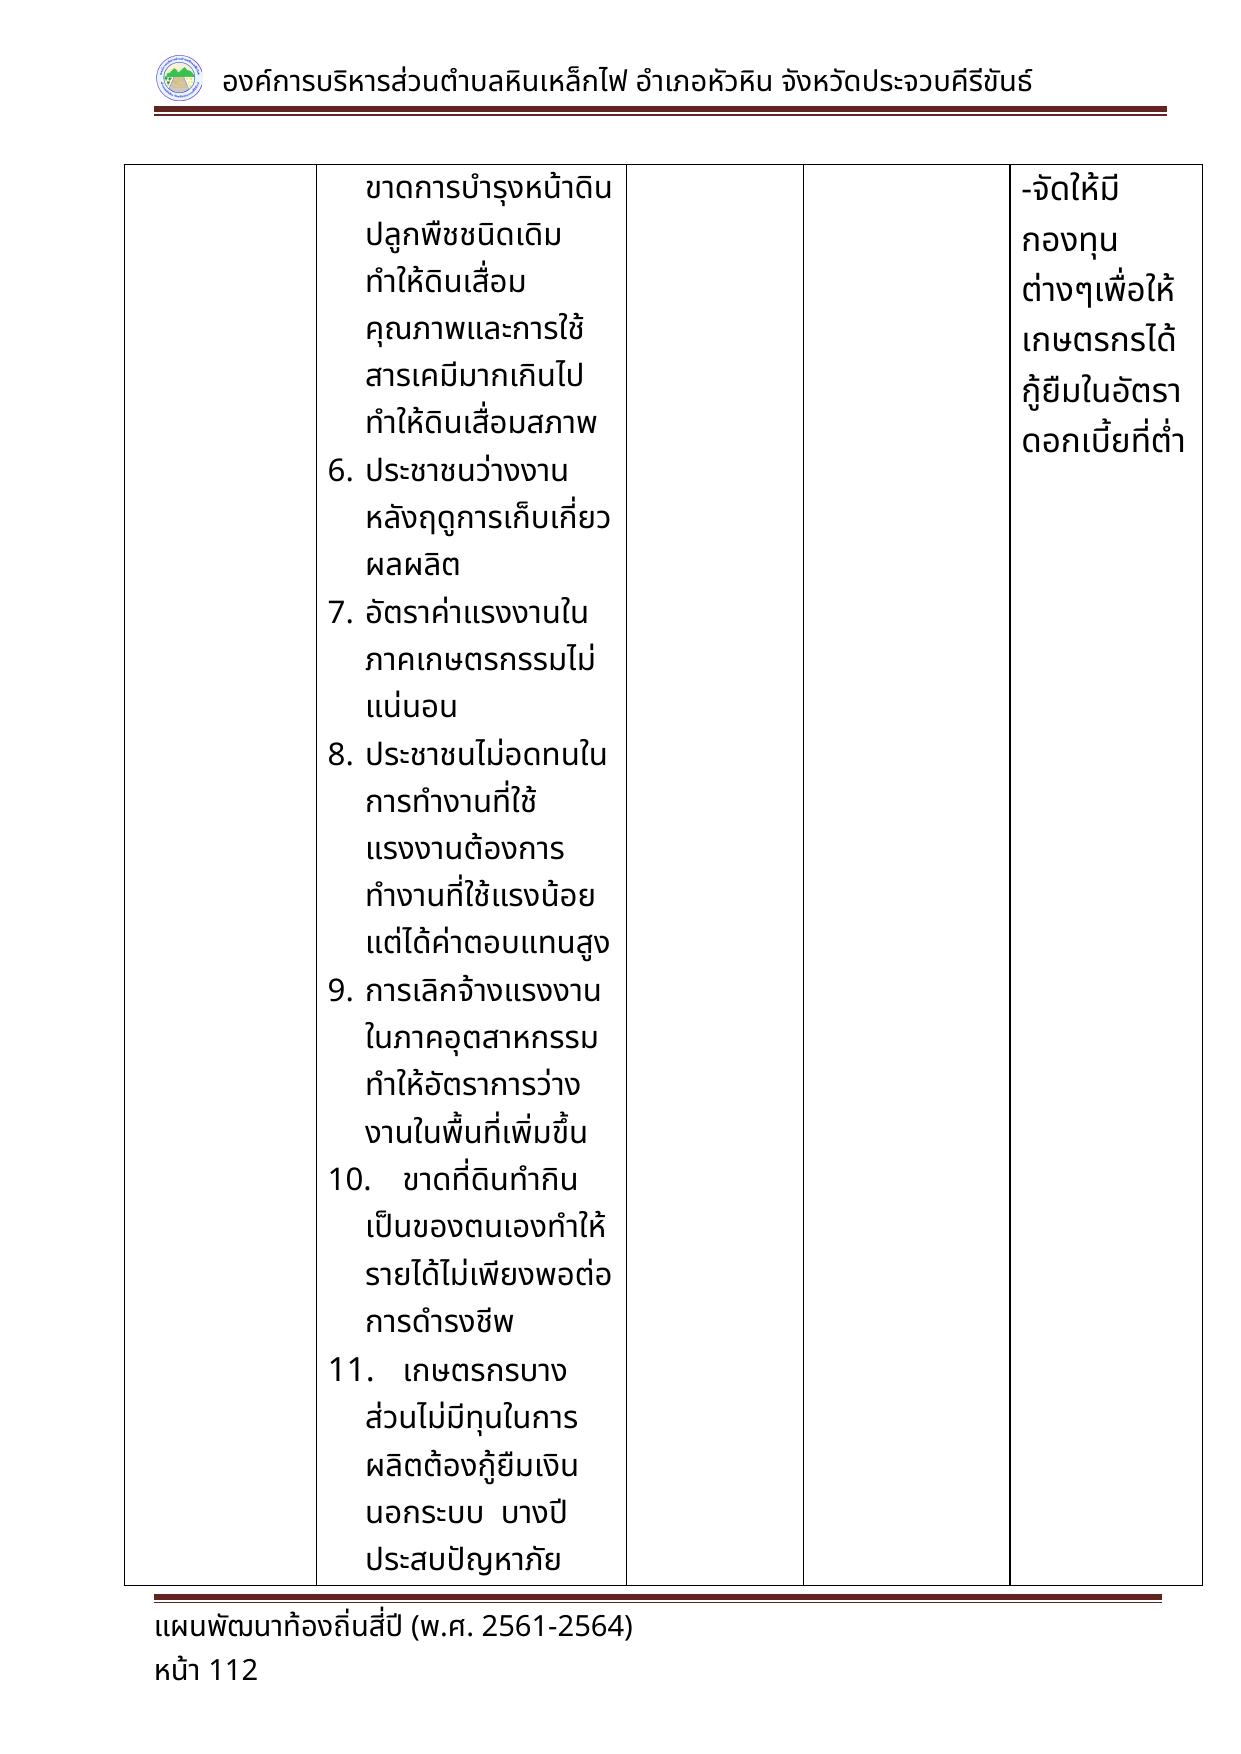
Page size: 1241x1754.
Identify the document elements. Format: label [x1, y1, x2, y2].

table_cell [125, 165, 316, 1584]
picture [155, 52, 203, 100]
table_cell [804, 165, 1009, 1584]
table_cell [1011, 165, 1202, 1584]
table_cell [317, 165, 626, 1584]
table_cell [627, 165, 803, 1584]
